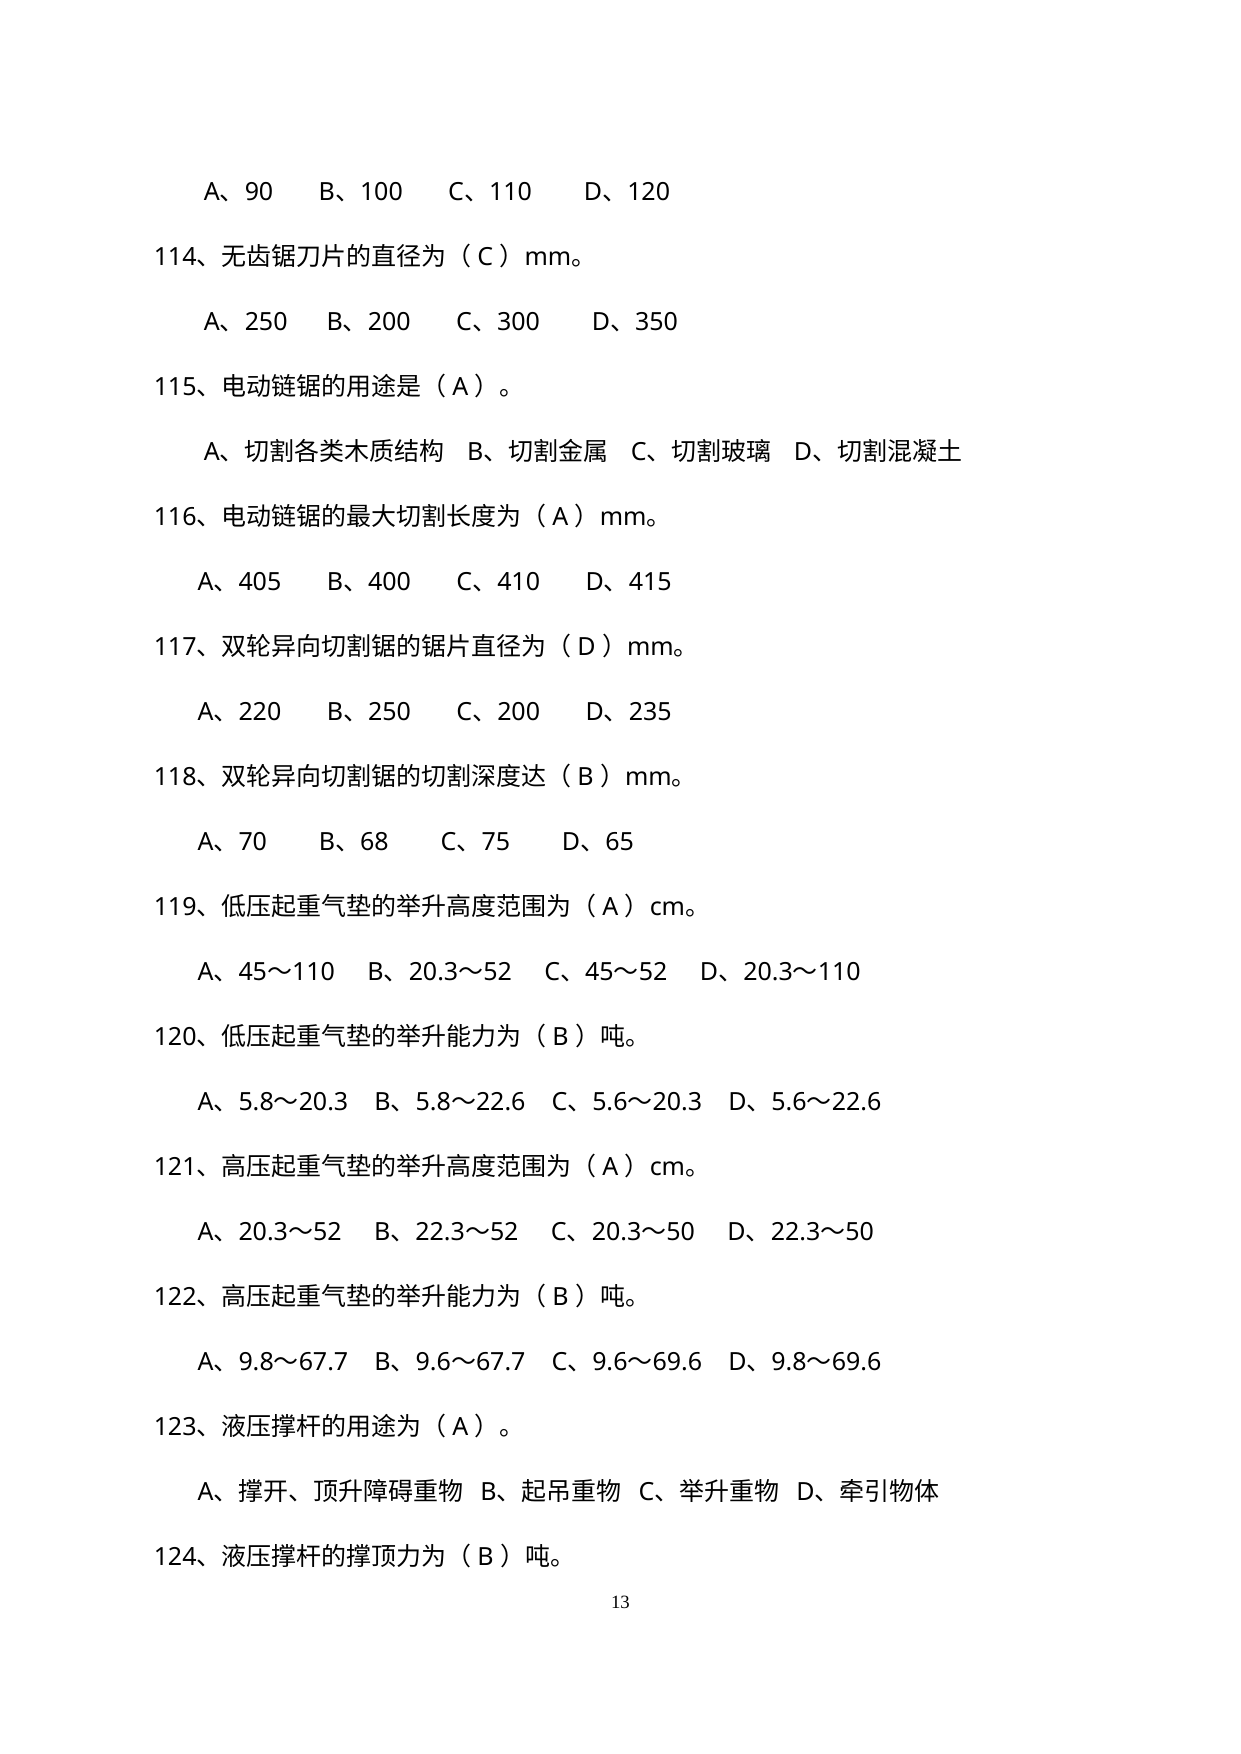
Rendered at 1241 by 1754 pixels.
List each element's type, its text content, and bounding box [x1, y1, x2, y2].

text 120、低压起重气垫的举升能力为（ B ）吨。 [153, 1002, 1087, 1067]
text 118、双轮异向切割锯的切割深度达（ B ）mm。 [153, 742, 1087, 807]
text 114、无齿锯刀片的直径为（ C ）mm。 [153, 222, 1087, 287]
text 116、电动链锯的最大切割长度为（ A ）mm。 [153, 482, 1087, 547]
text A、撑开、顶升障碍重物 B、起吊重物 C、举升重物 D、牵引物体 [153, 1457, 1087, 1522]
text 119、低压起重气垫的举升高度范围为（ A ）cm。 [153, 872, 1087, 937]
text 117、双轮异向切割锯的锯片直径为（ D ）mm。 [153, 612, 1087, 677]
text A、90 B、100 C、110 D、120 [153, 157, 1087, 222]
text A、5.8～20.3 B、5.8～22.6 C、5.6～20.3 D、5.6～22.6 [153, 1067, 1087, 1132]
text A、切割各类木质结构 B、切割金属 C、切割玻璃 D、切割混凝土 [153, 417, 1087, 482]
text A、20.3～52 B、22.3～52 C、20.3～50 D、22.3～50 [153, 1197, 1087, 1262]
text A、70 B、68 C、75 D、65 [153, 807, 1087, 872]
text A、220 B、250 C、200 D、235 [153, 677, 1087, 742]
text 123、液压撑杆的用途为（ A ）。 [153, 1392, 1087, 1457]
text A、405 B、400 C、410 D、415 [197, 547, 1087, 612]
text A、45～110 B、20.3～52 C、45～52 D、20.3～110 [153, 937, 1087, 1002]
text 115、电动链锯的用途是（ A ）。 [153, 352, 1087, 417]
text 122、高压起重气垫的举升能力为（ B ）吨。 [153, 1262, 1087, 1327]
text 124、液压撑杆的撑顶力为（ B ）吨。 [153, 1522, 1087, 1587]
text A、250 B、200 C、300 D、350 [153, 287, 1087, 352]
text A、9.8～67.7 B、9.6～67.7 C、9.6～69.6 D、9.8～69.6 [153, 1327, 1087, 1392]
text 121、高压起重气垫的举升高度范围为（ A ）cm。 [153, 1132, 1087, 1197]
